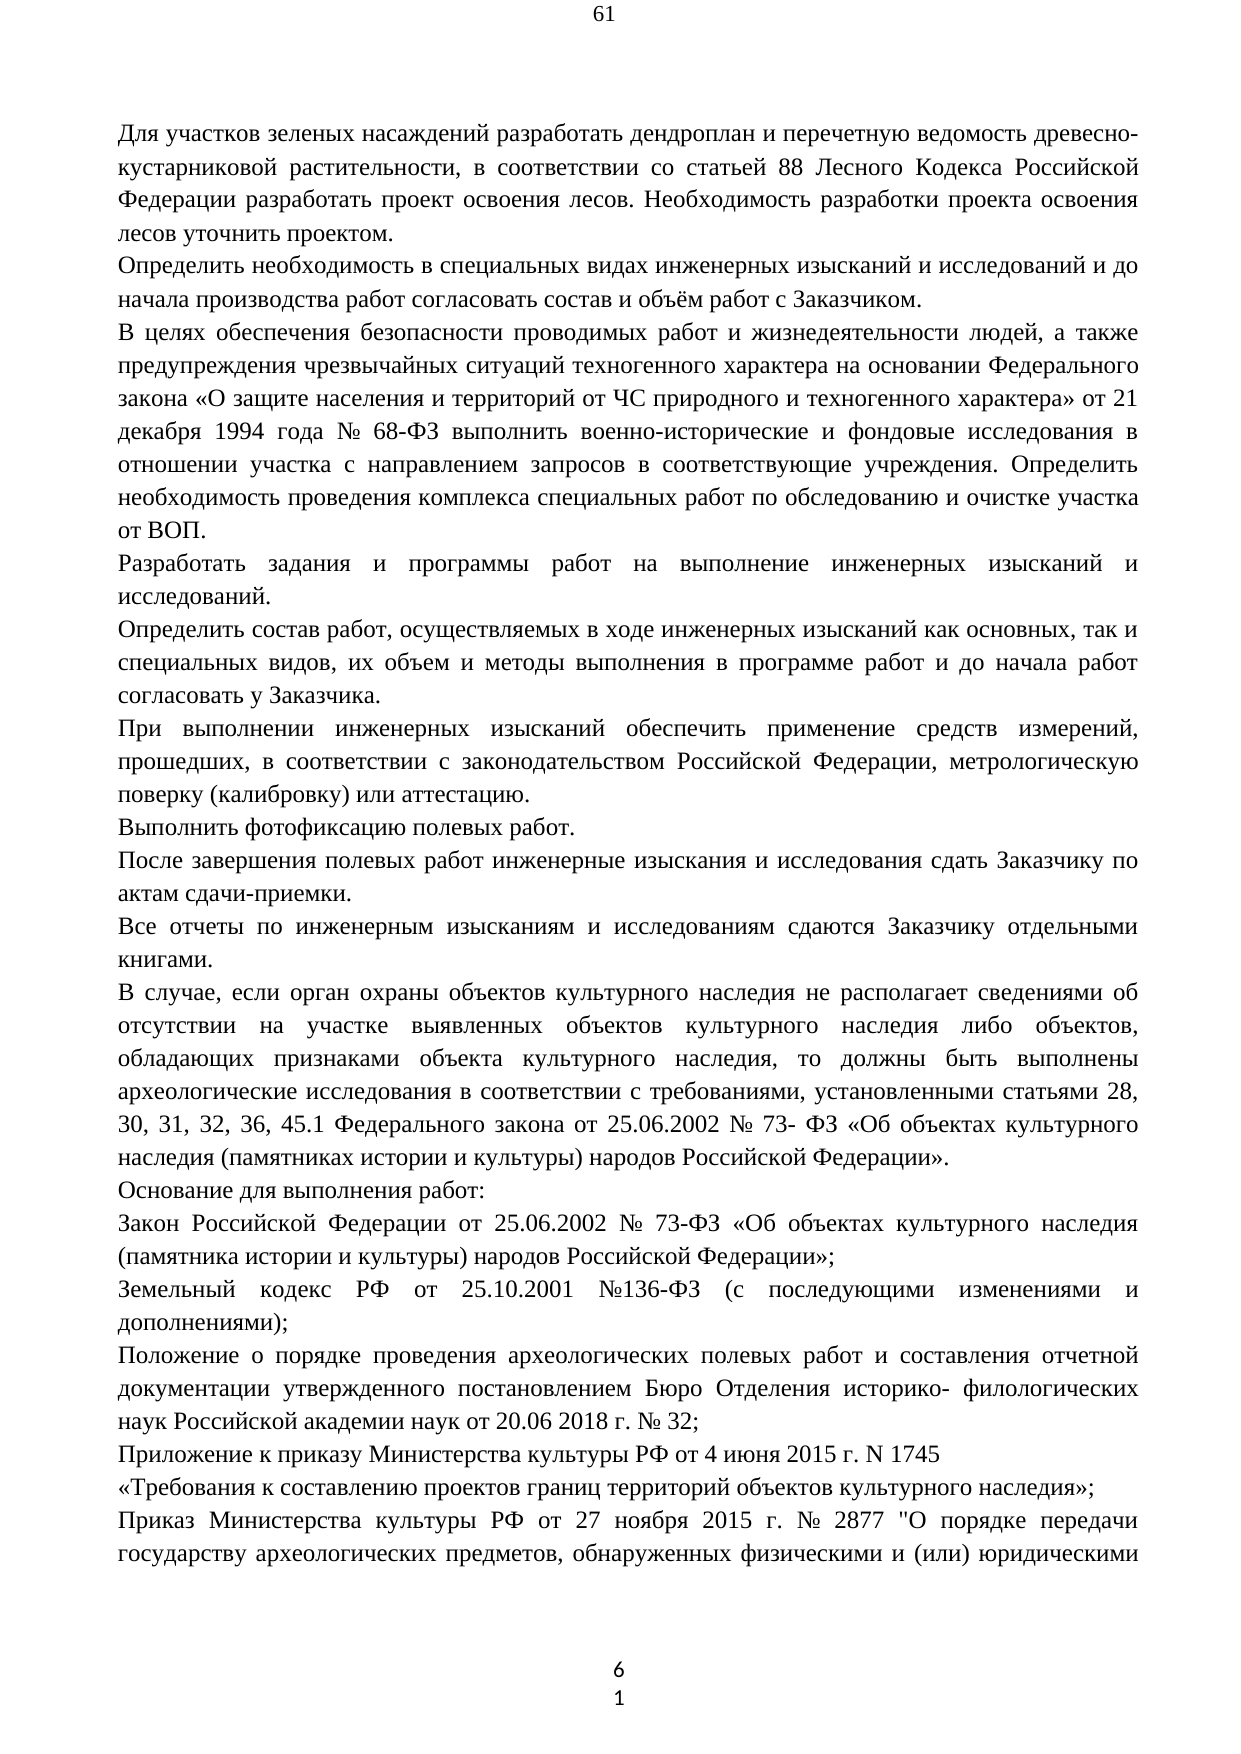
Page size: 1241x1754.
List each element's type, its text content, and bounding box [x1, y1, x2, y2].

text Разработать задания и программы работ на выполнение инженерных изысканий и исследований. [118, 548, 1139, 609]
text Основание для выполнения работ: [118, 1175, 1139, 1204]
text В случае, если орган охраны объектов культурного наследия не располагает сведениями об отсутствии на участке выявленных объектов культурного наследия либо объектов, обладающих признаками объекта культурного наследия, то должны быть выполнены археологические исследования в соответствии с требованиями, установленными статьями 28, 30, 31, 32, 36, 45.1 Федерального закона от 25.06.2002 № 73- ФЗ «Об объектах культурного наследия (памятниках истории и культуры) народов Российской Федерации». [118, 977, 1139, 1171]
text В целях обеспечения безопасности проводимых работ и жизнедеятельности людей, а также предупреждения чрезвычайных ситуаций техногенного характера на основании Федерального закона «О защите населения и территорий от ЧС природного и техногенного характера» от 21 декабря 1994 года № 68-ФЗ выполнить военно-исторические и фондовые исследования в отношении участка с направлением запросов в соответствующие учреждения. Определить необходимость проведения комплекса специальных работ по обследованию и очистке участка от ВОП. [118, 317, 1139, 543]
text Для участков зеленых насаждений разработать дендроплан и перечетную ведомость древесно-кустарниковой растительности, в соответствии со статьей 88 Лесного Кодекса Российской Федерации разработать проект освоения лесов. Необходимость разработки проекта освоения лесов уточнить проектом. [118, 118, 1139, 246]
text Определить состав работ, осуществляемых в ходе инженерных изысканий как основных, так и специальных видов, их объем и методы выполнения в программе работ и до начала работ согласовать у Заказчика. [118, 614, 1139, 709]
text При выполнении инженерных изысканий обеспечить применение средств измерений, прошедших, в соответствии с законодательством Российской Федерации, метрологическую поверку (калибровку) или аттестацию. [118, 713, 1139, 808]
text Положение о порядке проведения археологических полевых работ и составления отчетной документации утвержденного постановлением Бюро Отделения историко- филологических наук Российской академии наук от 20.06 2018 г. № 32; [118, 1340, 1139, 1435]
text После завершения полевых работ инженерные изыскания и исследования сдать Заказчику по актам сдачи-приемки. [118, 845, 1139, 907]
text Выполнить фотофиксацию полевых работ. [118, 812, 1139, 841]
text «Требования к составлению проектов границ территорий объектов культурного наследия»; [118, 1472, 1139, 1501]
text Все отчеты по инженерным изысканиям и исследованиям сдаются Заказчику отдельными книгами. [118, 911, 1139, 973]
text Земельный кодекс РФ от 25.10.2001 №136-ФЗ (с последующими изменениями и дополнениями); [118, 1274, 1139, 1336]
text Приложение к приказу Министерства культуры РФ от 4 июня 2015 г. N 1745 [118, 1439, 1139, 1468]
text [118, 1505, 1139, 1567]
text Определить необходимость в специальных видах инженерных изысканий и исследований и до начала производства работ согласовать состав и объём работ с Заказчиком. [118, 251, 1139, 312]
text Закон Российской Федерации от 25.06.2002 № 73-ФЗ «Об объектах культурного наследия (памятника истории и культуры) народов Российской Федерации»; [118, 1208, 1139, 1270]
